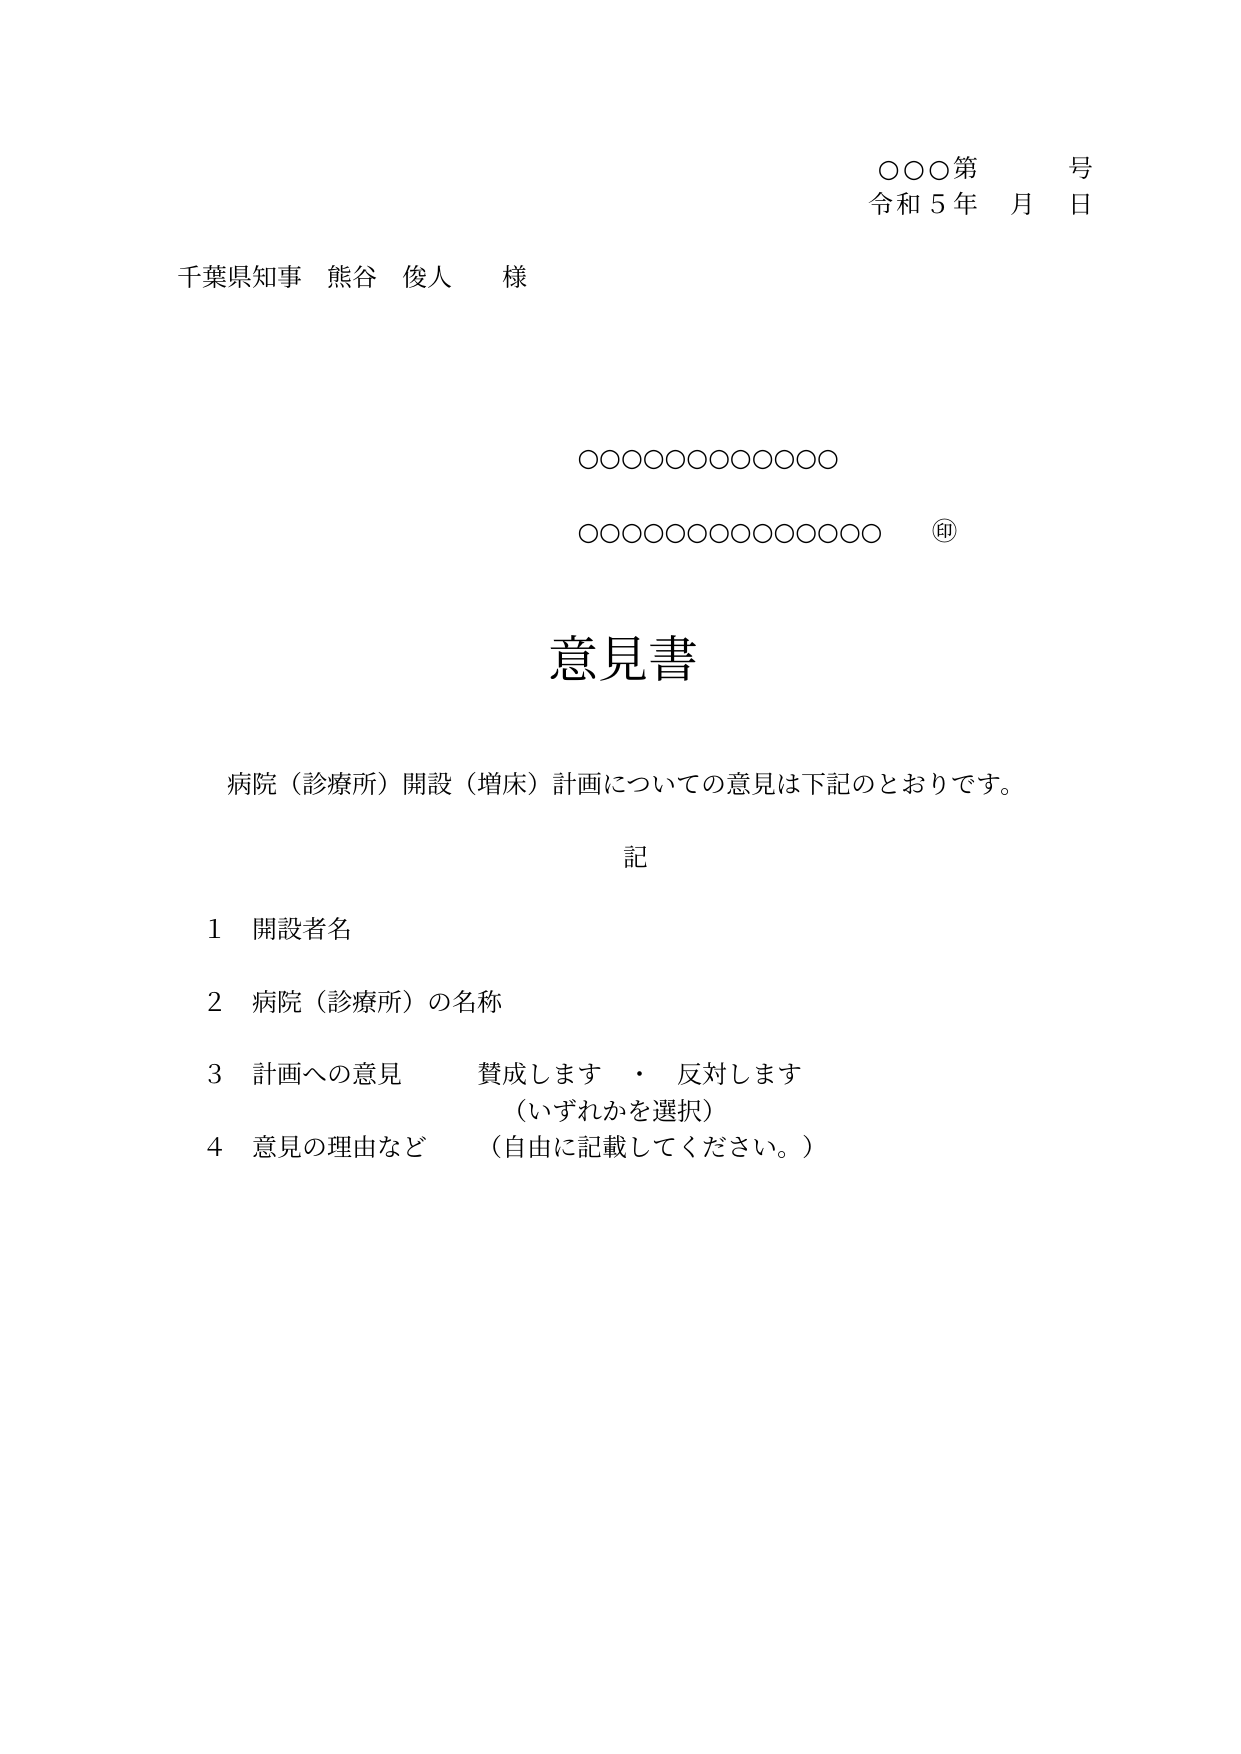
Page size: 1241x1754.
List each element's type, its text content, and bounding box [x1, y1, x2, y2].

text ３ 計画への意見 賛成します ・ 反対します [177, 1055, 1069, 1091]
text ○○○○○○○○○○○○ [177, 439, 1004, 475]
text 記 [177, 837, 1069, 874]
text 意見書 [177, 620, 1069, 692]
text （いずれかを選択） [177, 1091, 1069, 1127]
text ○○○○○○○○○○○○○○ ㊞ [177, 511, 1069, 547]
text 千葉県知事 熊谷 俊人 様 [177, 257, 976, 294]
text ４ 意見の理由など （自由に記載してください。） [177, 1127, 1069, 1164]
text 令和５年 月 日 [177, 185, 1093, 221]
text ○○○第 号 [177, 149, 1093, 185]
text ２ 病院（診療所）の名称 [177, 982, 1069, 1019]
text １ 開設者名 [177, 910, 1069, 946]
text 病院（診療所）開設（増床）計画についての意見は下記のとおりです。 [177, 765, 1069, 801]
